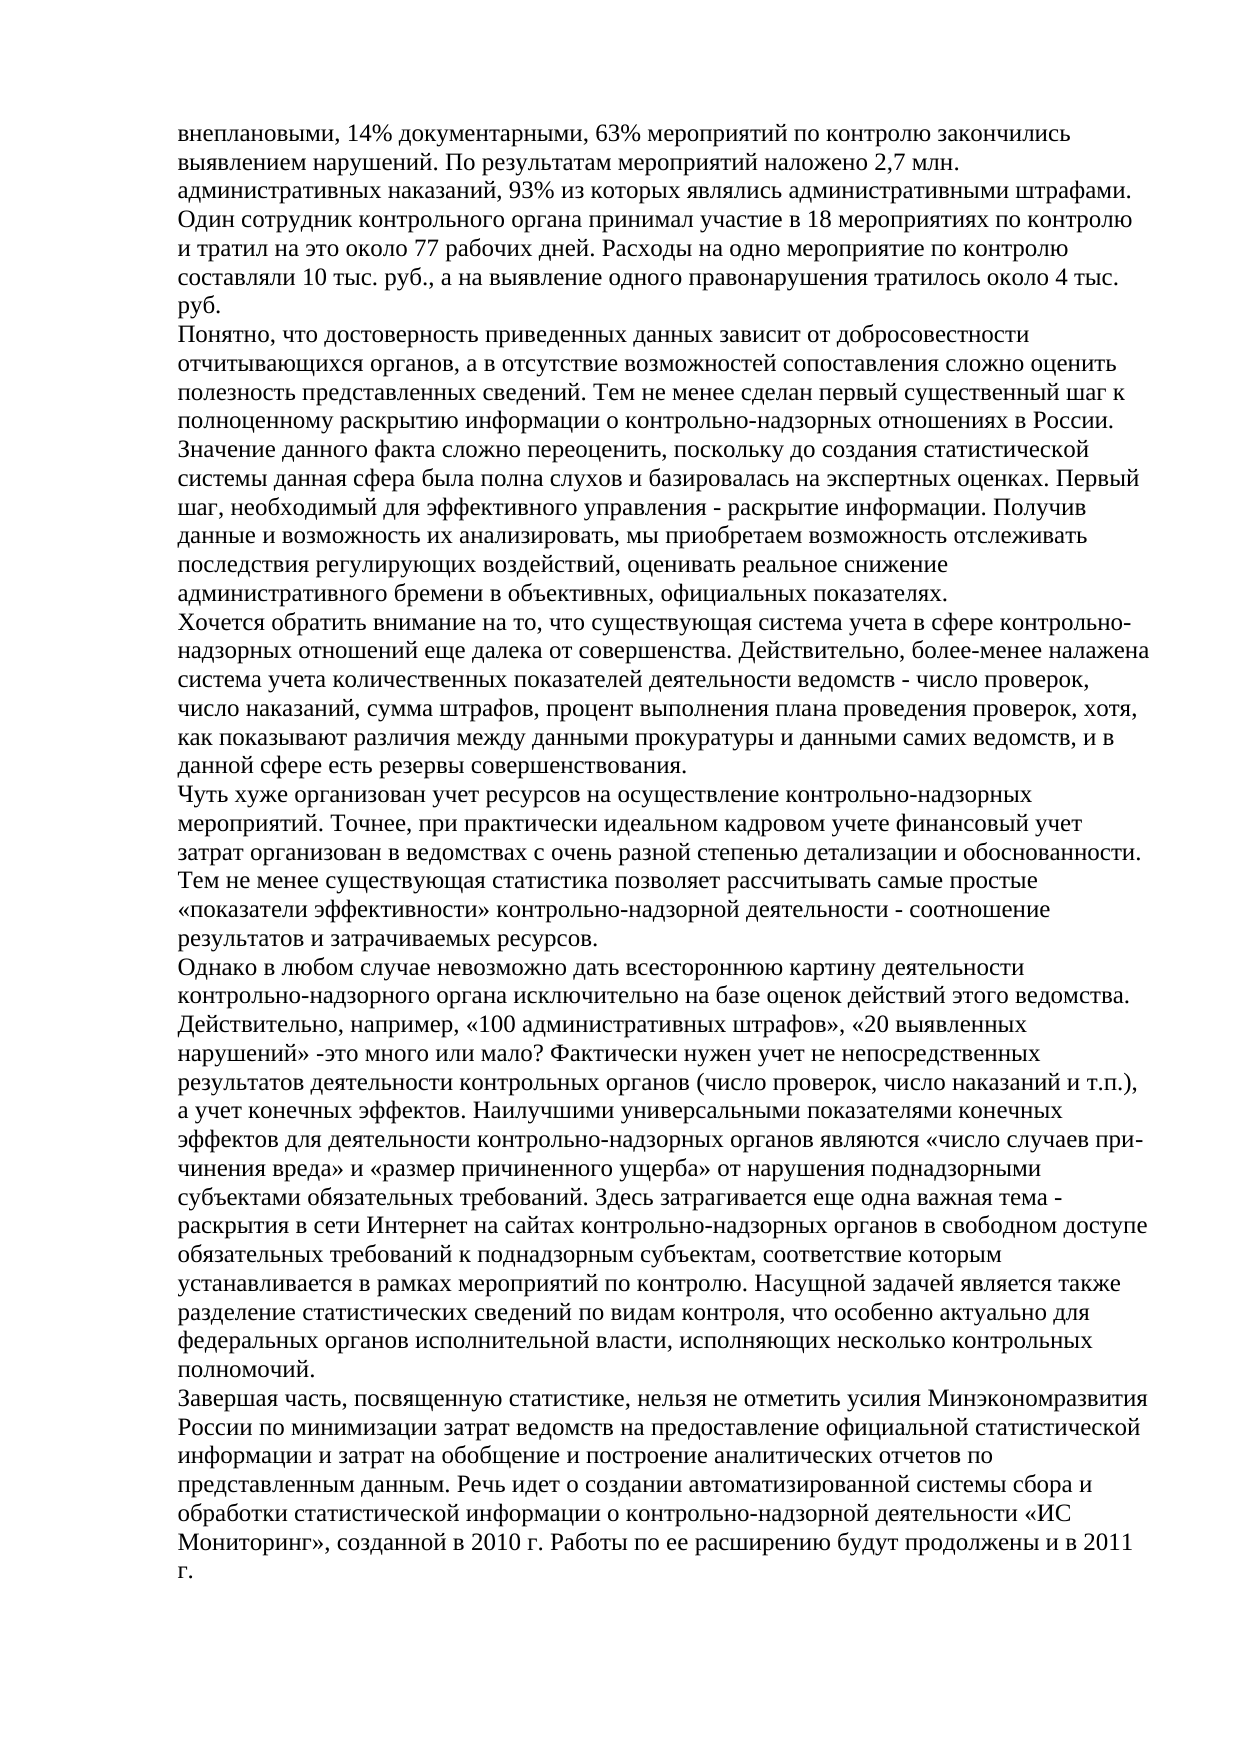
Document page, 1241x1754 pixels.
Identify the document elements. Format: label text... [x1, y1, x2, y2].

text Завершая часть, посвященную статистике, нельзя не отметить усилия Минэкономразвития России по минимизации затрат ведомств на предоставление официальной статистической информации и затрат на обобщение и построение аналитических отчетов по представленным данным. Речь идет о создании автоматизированной системы сбора и обработки статистической информации о контрольно-надзорной деятельности «ИС Мониторинг», созданной в . Работы по ее расширению будут продолжены и в . [177, 1383, 1152, 1584]
text Понятно, что достоверность приведенных данных зависит от добросовестности отчитывающихся органов, а в отсутствие возможностей сопоставления сложно оценить полезность представленных сведений. Тем не менее сделан первый существенный шаг к полноценному раскрытию информации о контрольно-надзорных отношениях в России. Значение данного факта сложно переоценить, поскольку до создания статистической системы данная сфера была полна слухов и базировалась на экспертных оценках. Первый шаг, необходимый для эффективного управления - раскрытие информации. Получив данные и возможность их анализировать, мы приобретаем возможность отслеживать последствия регулирующих воздействий, оценивать реальное снижение административного бремени в объективных, официальных показателях. [177, 319, 1152, 607]
text Хочется обратить внимание на то, что существующая система учета в сфере контрольно-надзорных отношений еще далека от совершенства. Действительно, более-менее налажена система учета количественных показателей деятельности ведомств - число проверок, число наказаний, сумма штрафов, процент выполнения плана проведения проверок, хотя, как показывают различия между данными прокуратуры и данными самих ведомств, и в данной сфере есть резервы совершенствования. [177, 607, 1152, 779]
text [177, 118, 1152, 319]
text Чуть хуже организован учет ресурсов на осуществление контрольно-надзорных мероприятий. Точнее, при практически идеальном кадровом учете финансовый учет затрат организован в ведомствах с очень разной степенью детализации и обоснованности. Тем не менее существующая статистика позволяет рассчитывать самые простые «показатели эффективности» контрольно-надзорной деятельности - соотношение результатов и затрачиваемых ресурсов. [177, 779, 1152, 952]
text Однако в любом случае невозможно дать всестороннюю картину деятельности контрольно-надзорного органа исключительно на базе оценок действий этого ведомства. Действительно, например, «100 административных штрафов», «20 выявленных нарушений» -это много или мало? Фактически нужен учет не непосредственных результатов деятельности контрольных органов (число проверок, число наказаний и т.п.), а учет конечных эффектов. Наилучшими универсальными показателями конечных эффектов для деятельности контрольно-надзорных органов являются «число случаев причинения вреда» и «размер причиненного ущерба» от нарушения поднадзорными субъектами обязательных требований. Здесь затрагивается еще одна важная тема - раскрытия в сети Интернет на сайтах контрольно-надзорных органов в свободном доступе обязательных требований к поднадзорным субъектам, соответствие которым устанавливается в рамках мероприятий по контролю. Насущной задачей является также разделение статистических сведений по видам контроля, что особенно актуально для федеральных органов исполнительной власти, исполняющих несколько контрольных полномочий. [177, 952, 1152, 1383]
